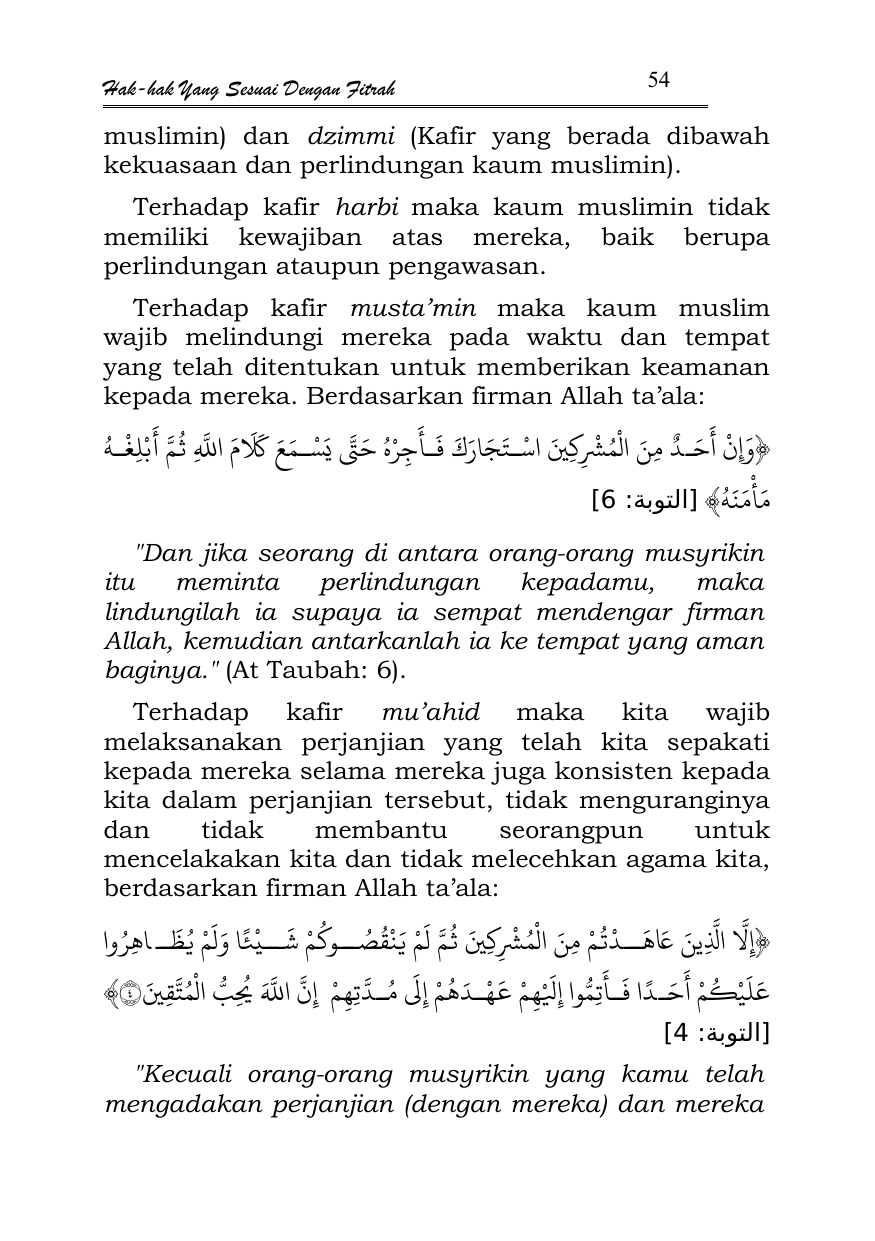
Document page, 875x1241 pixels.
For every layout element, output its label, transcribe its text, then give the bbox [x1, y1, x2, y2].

text ﴿وَإِنْ أَحَدٌ مِنَ الْمُشْرِكِينَ اسْتَجَارَكَ فَأَجِرْهُ حَتَّى يَسْمَعَ كَلَامَ اللَّهِ ثُمَّ أَبْلِغْهُ مَأْمَنَهُ﴾ [التوبة: 6] [103, 423, 771, 525]
text Terhadap kafir harbi maka kaum muslimin tidak memiliki kewajiban atas mereka, baik berupa perlindungan ataupun pengawasan. [103, 192, 771, 280]
text "Dan jika seorang di antara orang-orang musyrikin itu meminta perlindungan kepadamu, maka lindungilah ia supaya ia sempat mendengar firman Allah, kemudian antarkanlah ia ke tempat yang aman baginya." (At Taubah: 6). [103, 538, 764, 684]
text ﴿إِلَّا الَّذِينَ عَاهَدْتُمْ مِنَ الْمُشْرِكِينَ ثُمَّ لَمْ يَنْقُصُوكُمْ شَيْئًا وَلَمْ يُظَاهِرُوا عَلَيْكُمْ أَحَدًا فَأَتِمُّوا إِلَيْهِمْ عَهْدَهُمْ إِلَى مُدَّتِهِمْ إِنَّ اللَّهَ يُحِبُّ الْمُتَّقِينَ٤﴾ [التوبة: 4] [103, 915, 771, 1047]
text Terhadap kafir mu’ahid maka kita wajib melaksanakan perjanjian yang telah kita sepakati kepada mereka selama mereka juga konsisten kepada kita dalam perjanjian tersebut, tidak menguranginya dan tidak membantu seorangpun untuk mencelakakan kita dan tidak melecehkan agama kita, berdasarkan firman Allah ta’ala: [103, 697, 771, 903]
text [103, 1059, 764, 1118]
text Terhadap kafir musta’min maka kaum muslim wajib melindungi mereka pada waktu dan tempat yang telah ditentukan untuk memberikan keamanan kepada mereka. Berdasarkan firman Allah ta’ala: [103, 293, 771, 410]
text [103, 121, 771, 179]
